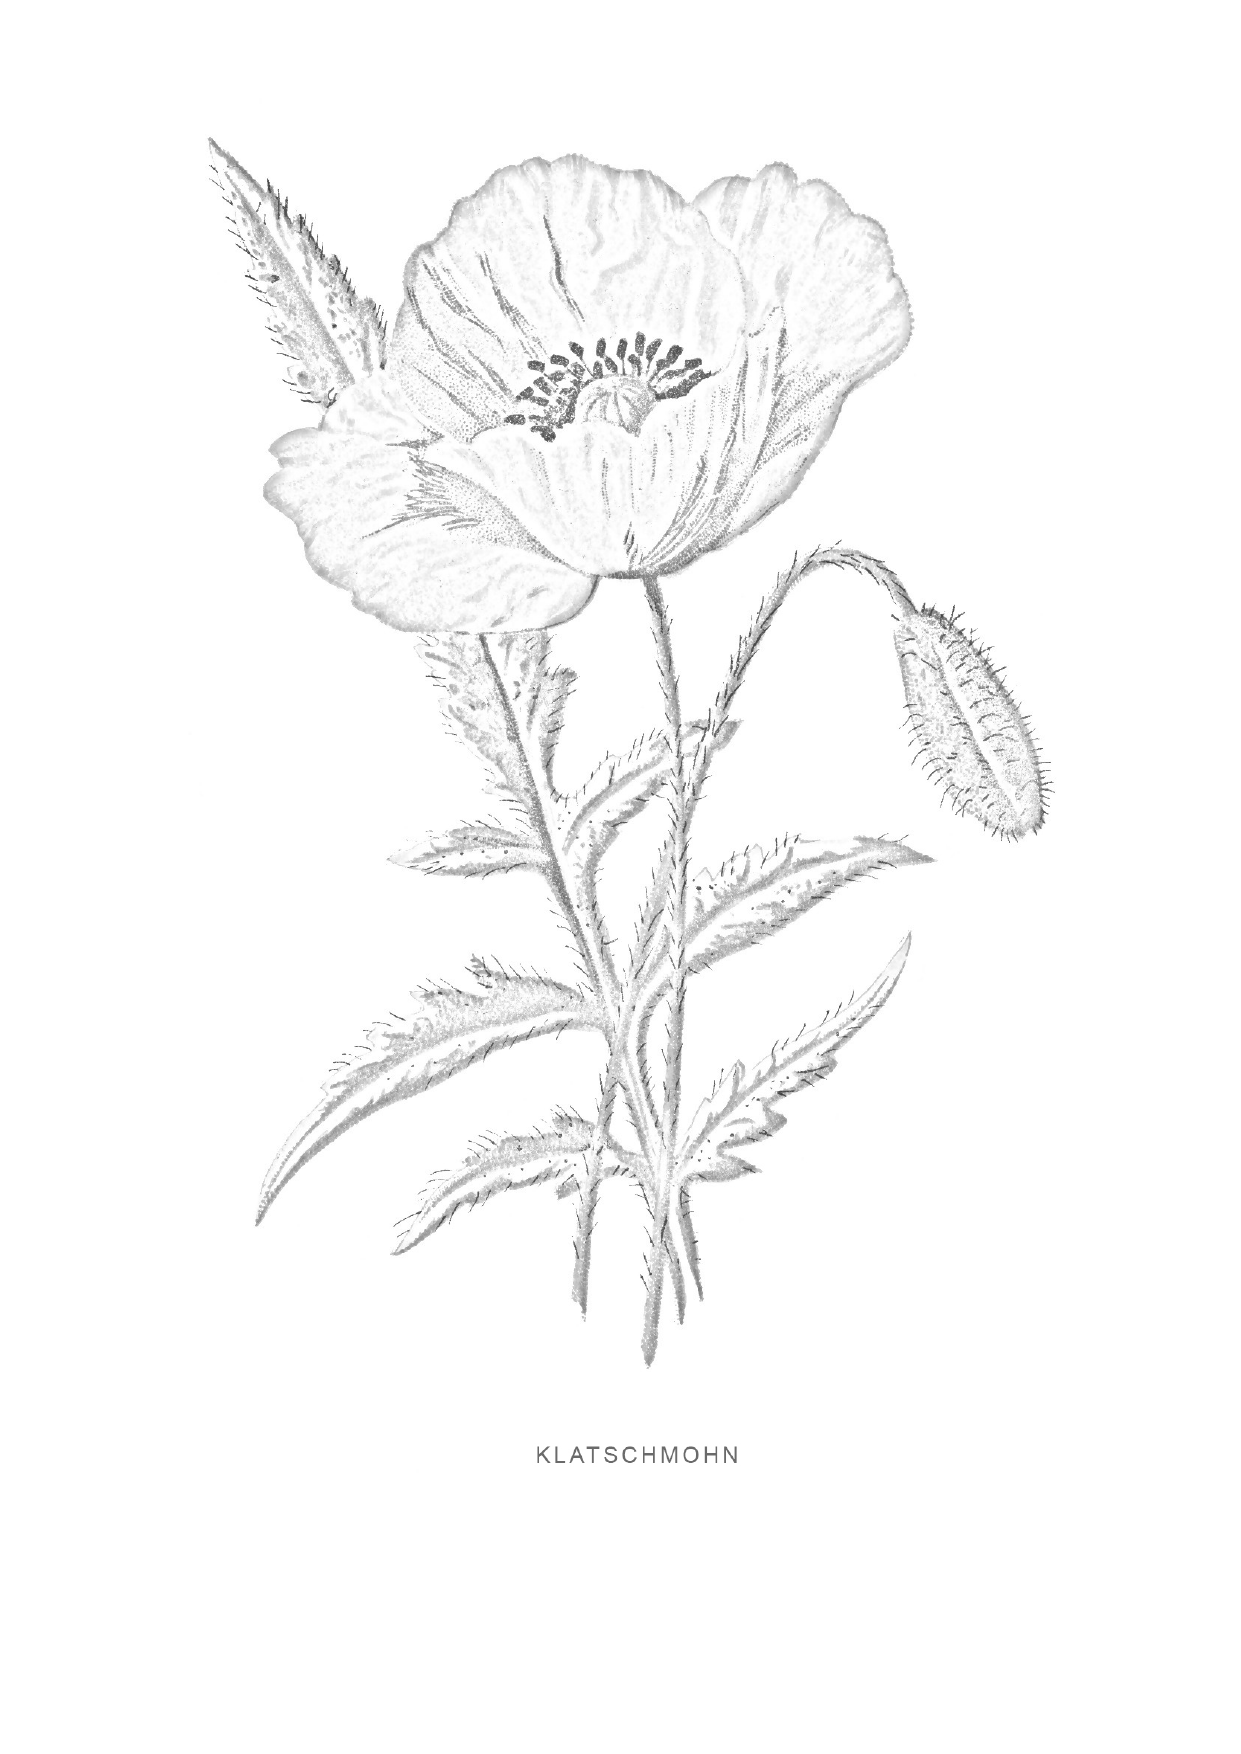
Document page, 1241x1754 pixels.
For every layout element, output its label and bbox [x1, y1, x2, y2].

picture [152, 98, 1089, 1499]
